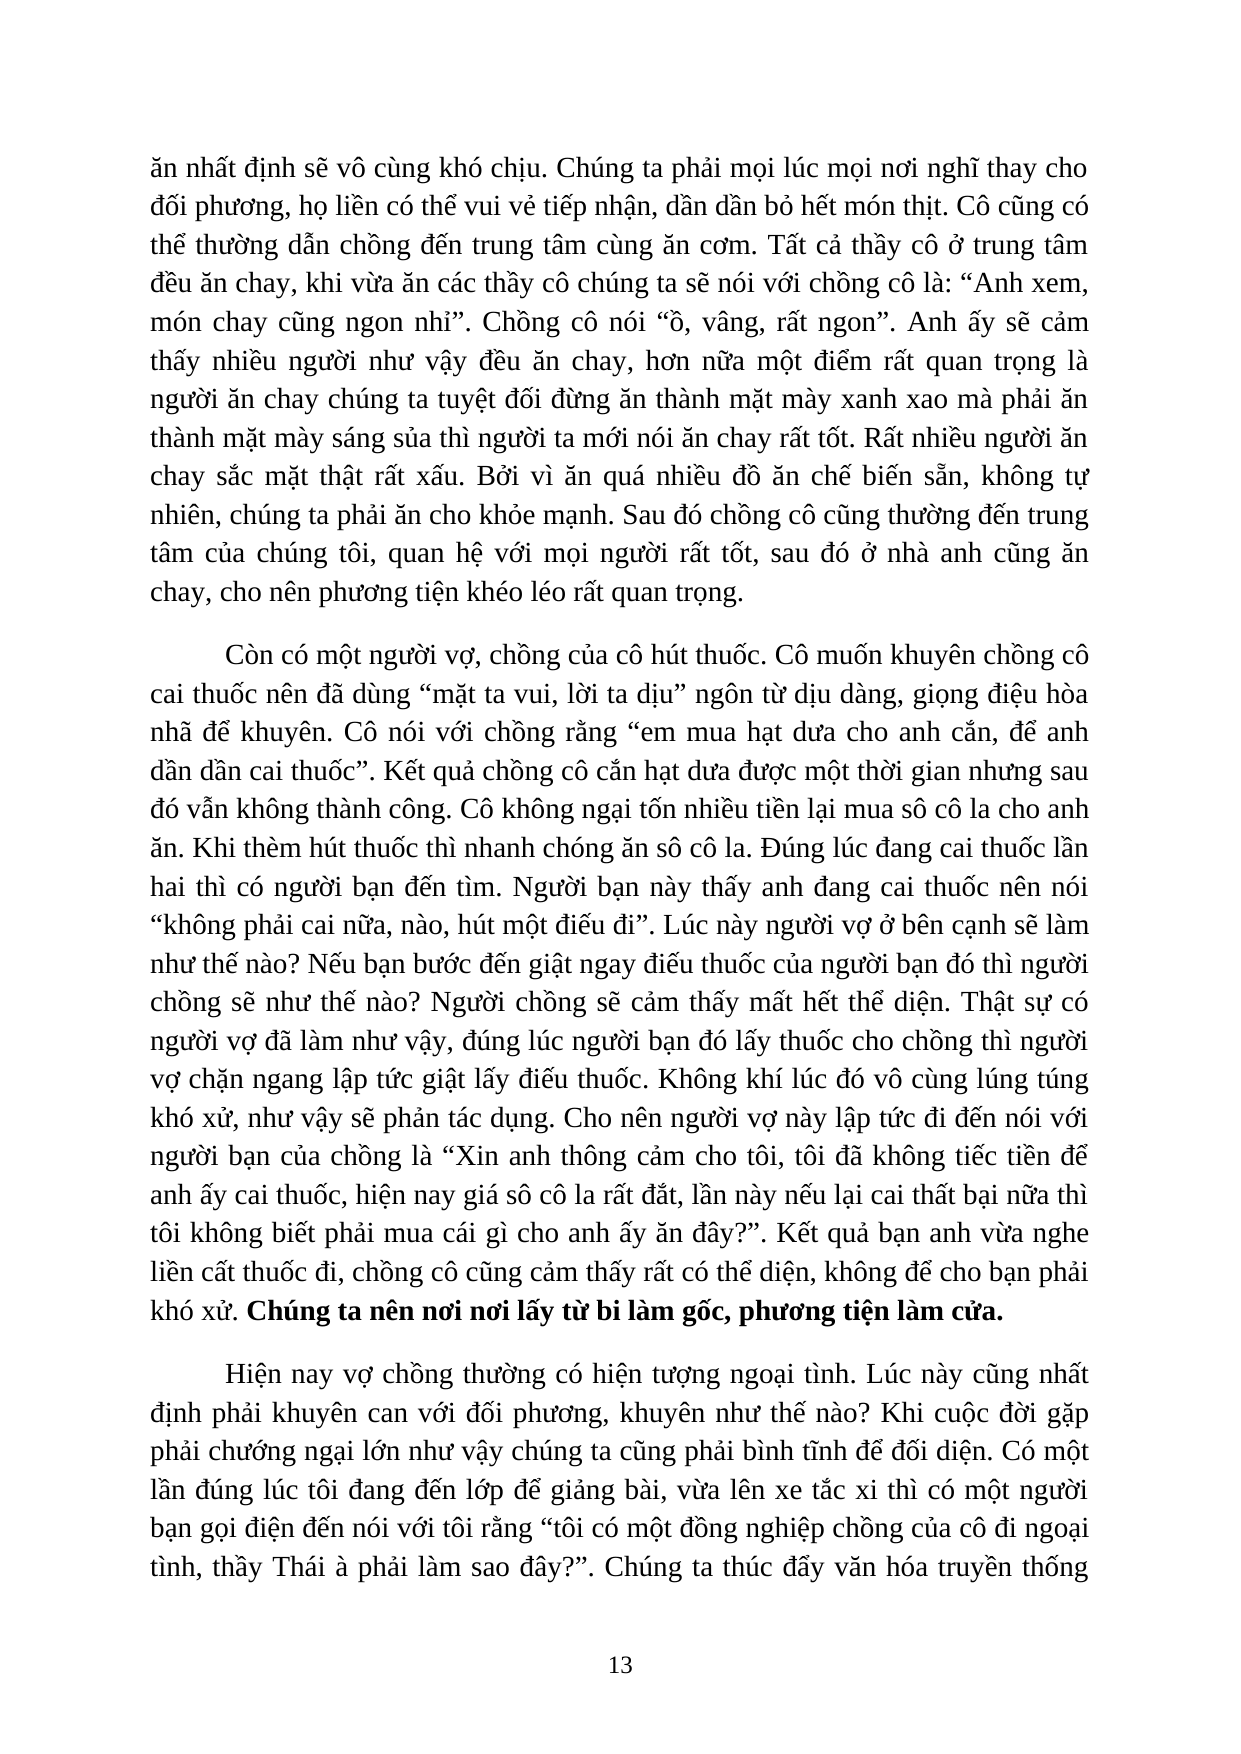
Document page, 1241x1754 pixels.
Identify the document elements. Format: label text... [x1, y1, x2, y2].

text Còn có một người vợ, chồng của cô hút thuốc. Cô muốn khuyên chồng cô cai thuốc nên đã dùng “mặt ta vui, lời ta dịu” ngôn từ dịu dàng, giọng điệu hòa nhã để khuyên. Cô nói với chồng rằng “em mua hạt dưa cho anh cắn, để anh dần dần cai thuốc”. Kết quả chồng cô cắn hạt dưa được một thời gian nhưng sau đó vẫn không thành công. Cô không ngại tốn nhiều tiền lại mua sô cô la cho anh ăn. Khi thèm hút thuốc thì nhanh chóng ăn sô cô la. Đúng lúc đang cai thuốc lần hai thì có người bạn đến tìm. Người bạn này thấy anh đang cai thuốc nên nói “không phải cai nữa, nào, hút một điếu đi”. Lúc này người vợ ở bên cạnh sẽ làm như thế nào? Nếu bạn bước đến giật ngay điếu thuốc của người bạn đó thì người chồng sẽ như thế nào? Người chồng sẽ cảm thấy mất hết thể diện. Thật sự có người vợ đã làm như vậy, đúng lúc người bạn đó lấy thuốc cho chồng thì người vợ chặn ngang lập tức giật lấy điếu thuốc. Không khí lúc đó vô cùng lúng túng khó xử, như vậy sẽ phản tác dụng. Cho nên người vợ này lập tức đi đến nói với người bạn của chồng là “Xin anh thông cảm cho tôi, tôi đã không tiếc tiền để anh ấy cai thuốc, hiện nay giá sô cô la rất đắt, lần này nếu lại cai thất bại nữa thì tôi không biết phải mua cái gì cho anh ấy ăn đây?”. Kết quả bạn anh vừa nghe liền cất thuốc đi, chồng cô cũng cảm thấy rất có thể diện, không để cho bạn phải khó xử. Chúng ta nên nơi nơi lấy từ bi làm gốc, phương tiện làm cửa. [150, 637, 1090, 1326]
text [150, 1356, 1090, 1582]
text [150, 150, 1090, 607]
